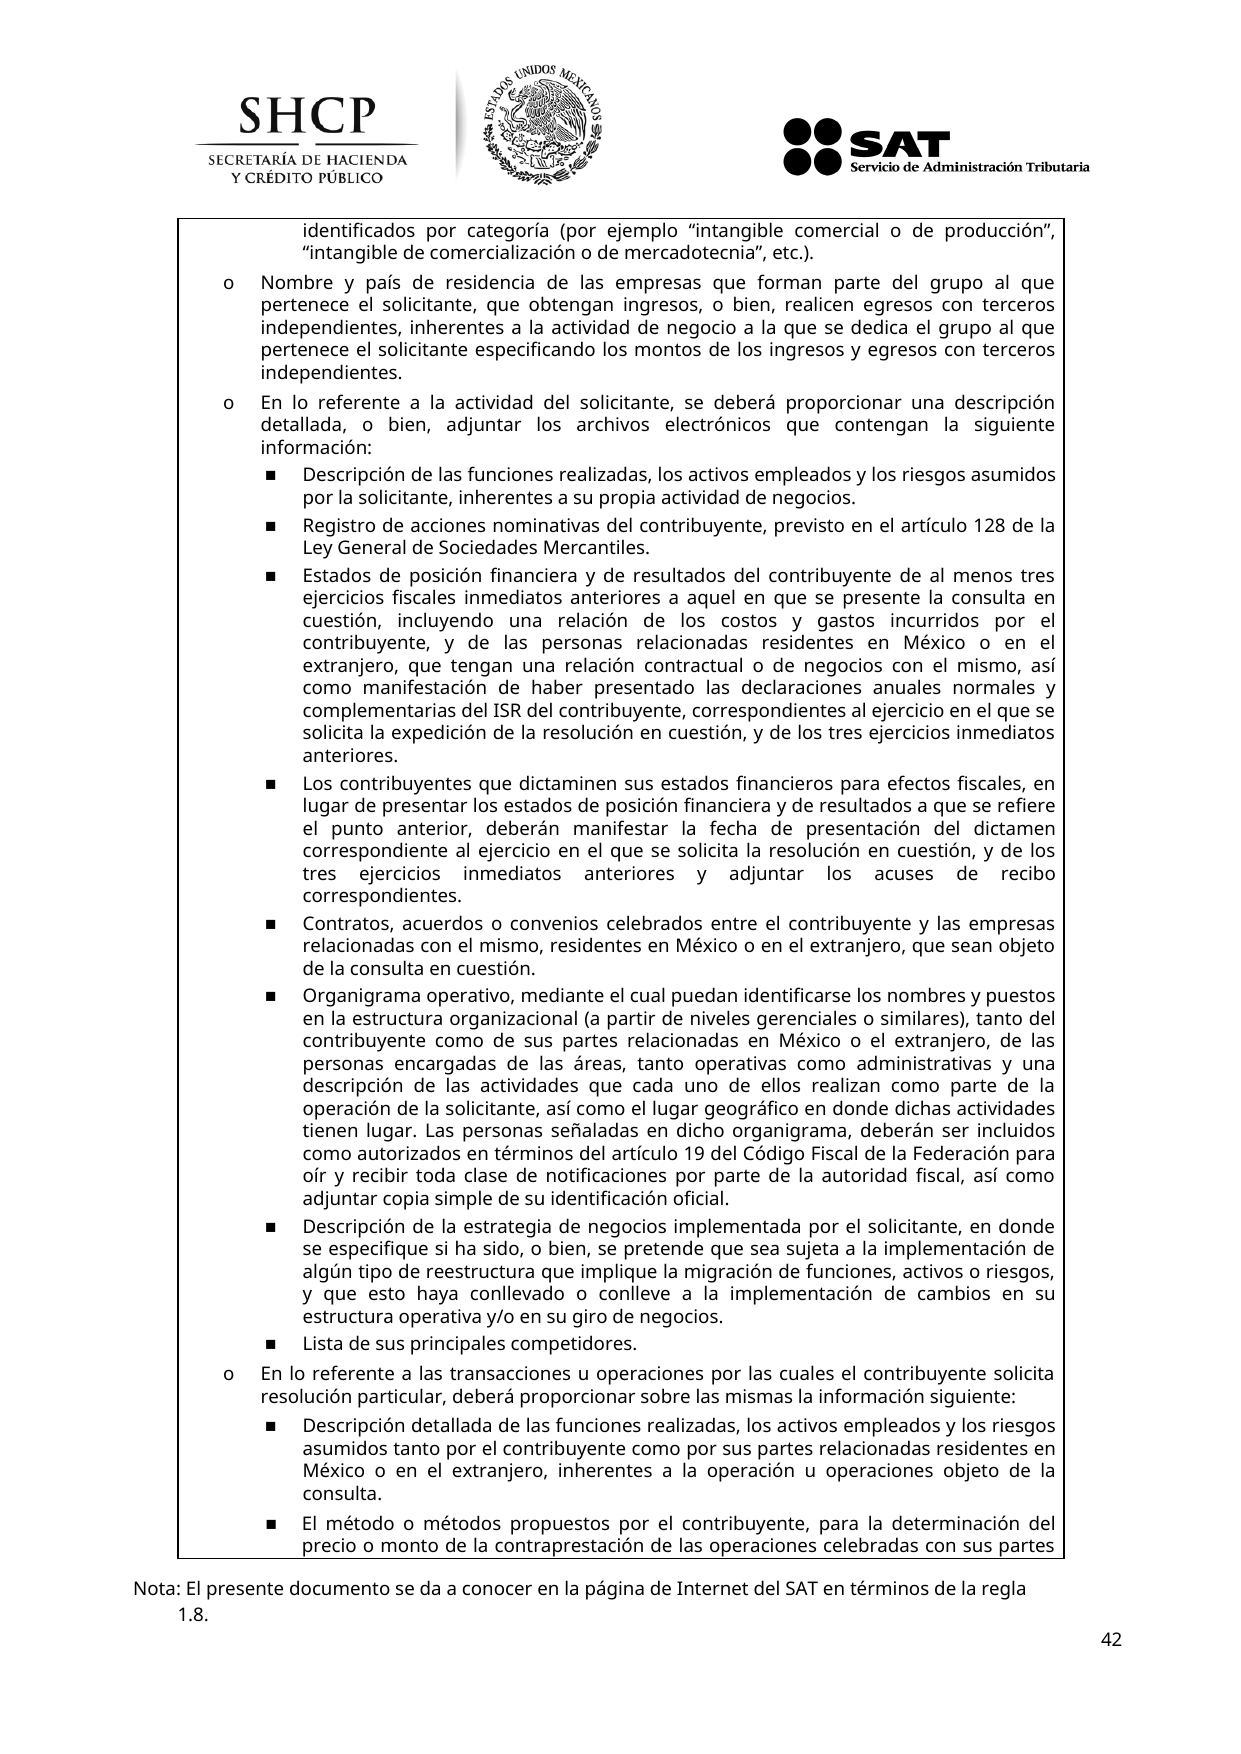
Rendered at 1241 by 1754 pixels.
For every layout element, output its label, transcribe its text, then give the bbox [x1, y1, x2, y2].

picture [779, 114, 1092, 177]
picture [195, 62, 602, 187]
